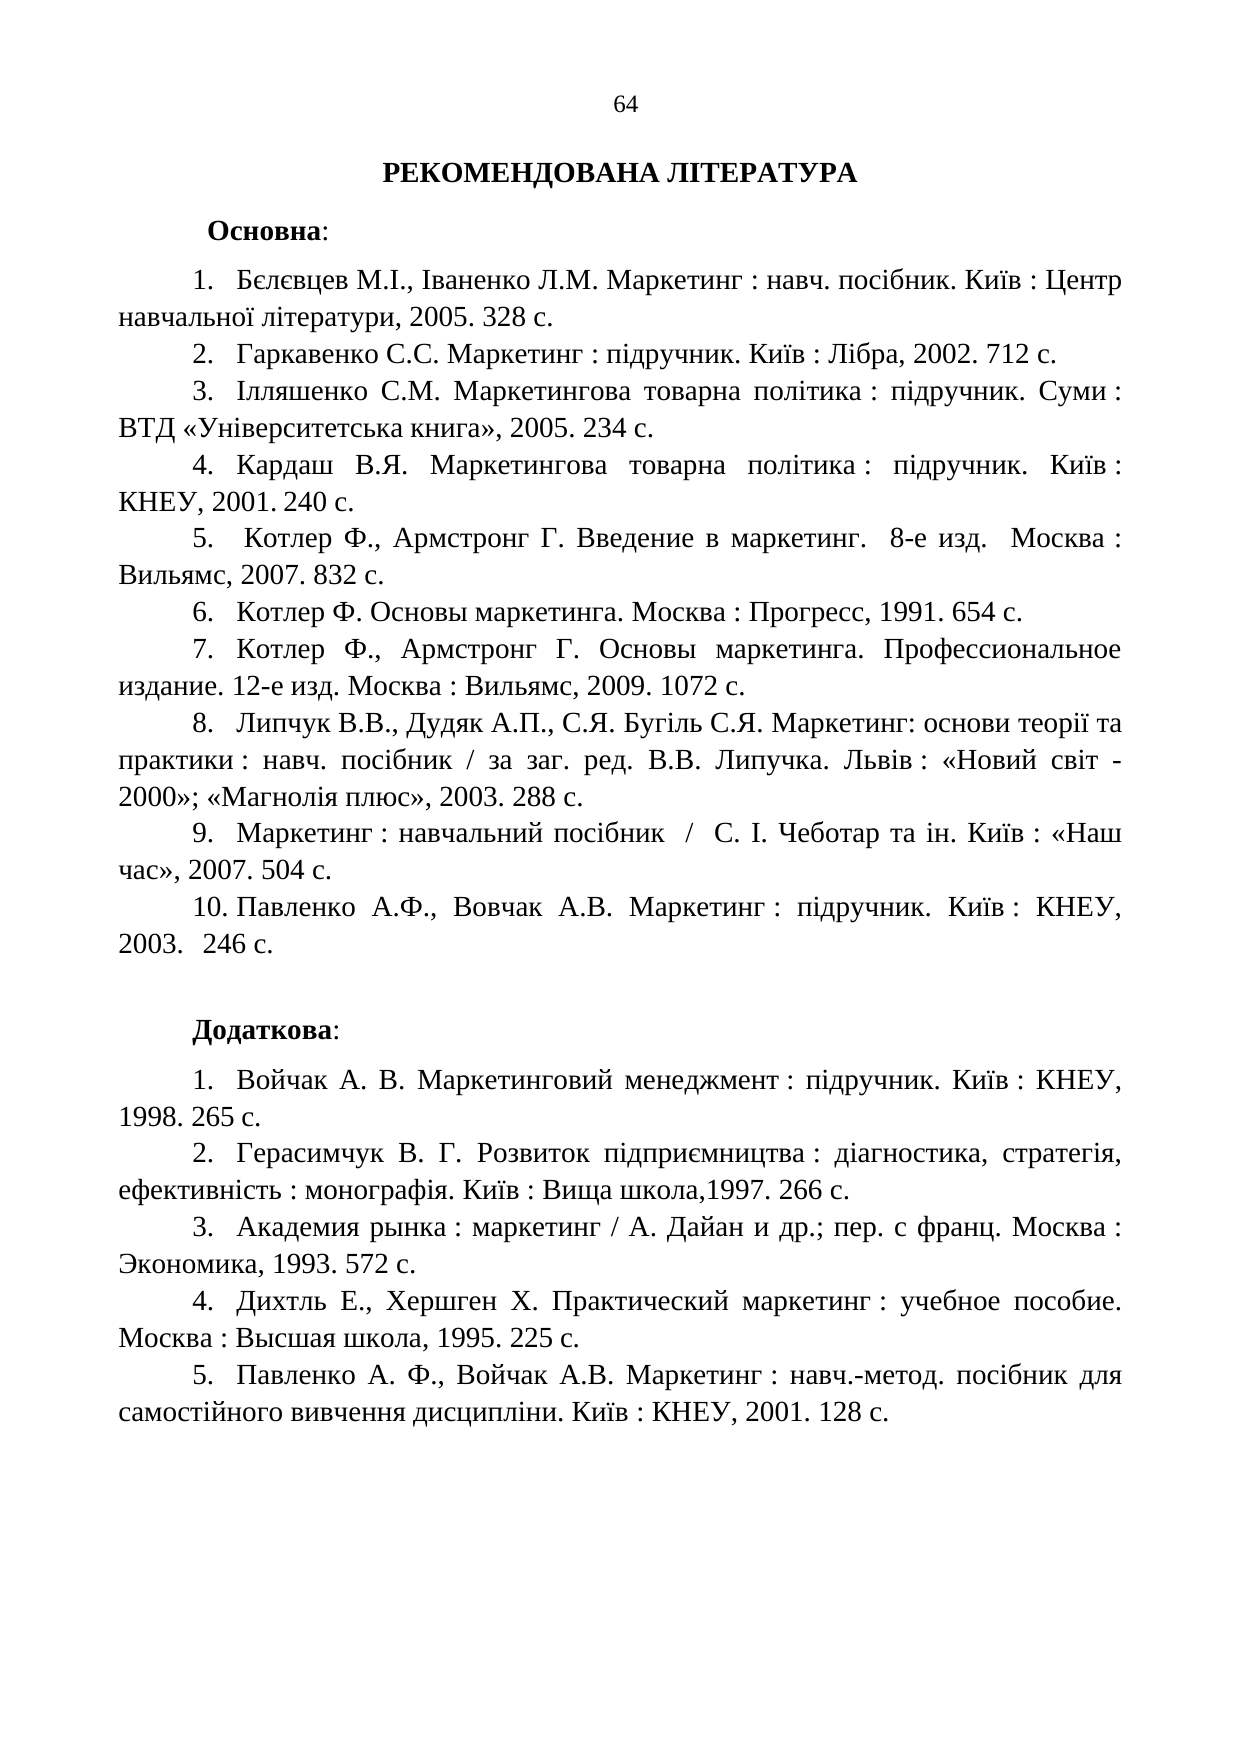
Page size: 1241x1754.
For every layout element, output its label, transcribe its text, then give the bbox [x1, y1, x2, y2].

list Бєлєвцев М.І., Іваненко Л.М. Маркетинг : навч. посібник. Київ : Центр навчальної літератури, 2005. 328 с. [118, 262, 1122, 333]
list Павленко А. Ф., Войчак А.В. Маркетинг : навч.-метод. посібник для самостійного вивчення дисципліни. Київ : КНЕУ, 2001. 128 с. [118, 1357, 1122, 1427]
text Додаткова: [118, 1012, 1122, 1046]
list Липчук В.В., Дудяк А.П., С.Я. Бугіль С.Я. Маркетинг: основи теорії та практики : навч. посібник / за заг. ред. В.В. Липучка. Львів : «Новий світ - 2000»; «Магнолія плюс», 2003. 288 с. [118, 705, 1122, 812]
text Основна: [118, 213, 1122, 247]
list Котлер Ф., Армстронг Г. Введение в маркетинг. 8-е изд. Москва : Вильямс, 2007. 832 с. [118, 521, 1122, 591]
text Рекомендована література [118, 155, 1122, 189]
list Маркетинг : навчальний посібник / С. І. Чеботар та ін. Київ : «Наш час», 2007. 504 c. [118, 816, 1122, 886]
list Дихтль Е., Хершген Х. Практический маркетинг : учебное пособие. Москва : Высшая школа, 1995. 225 с. [118, 1283, 1122, 1353]
list Ілляшенко С.М. Маркетингова товарна політика : підручник. Суми : ВТД «Університетська книга», 2005. 234 с. [118, 373, 1122, 443]
list Герасимчук В. Г. Розвиток підприємництва : діагностика, стратегія, ефективність : монографія. Київ : Вища школа,1997. 266 с. [118, 1136, 1122, 1206]
list Котлер Ф. Основы маркетинга. Москва : Прогресс, 1991. 654 с. [118, 594, 1122, 628]
list Войчак А. В. Маркетинговий менеджмент : підручник. Київ : КНЕУ, 1998. 265 с. [118, 1062, 1122, 1132]
list Котлер Ф., Армстронг Г. Основы маркетинга. Профессиональное издание. 12-е изд. Москва : Вильямс, 2009. 1072 с. [118, 631, 1122, 702]
list Гаркавенко С.С. Маркетинг : підручник. Київ : Лібра, 2002. 712 с. [118, 336, 1122, 370]
list Кардаш В.Я. Маркетингова товарна політика : підручник. Київ : КНЕУ, 2001. 240 с. [118, 447, 1122, 517]
list Павленко А.Ф., Вовчак А.В. Маркетинг : підручник. Київ : КНЕУ, 2003. 246 с. [118, 889, 1122, 960]
list Академия рынка : маркетинг / А. Дайан и др.; пер. с франц. Москва : Экономика, 1993. 572 с. [118, 1209, 1122, 1280]
